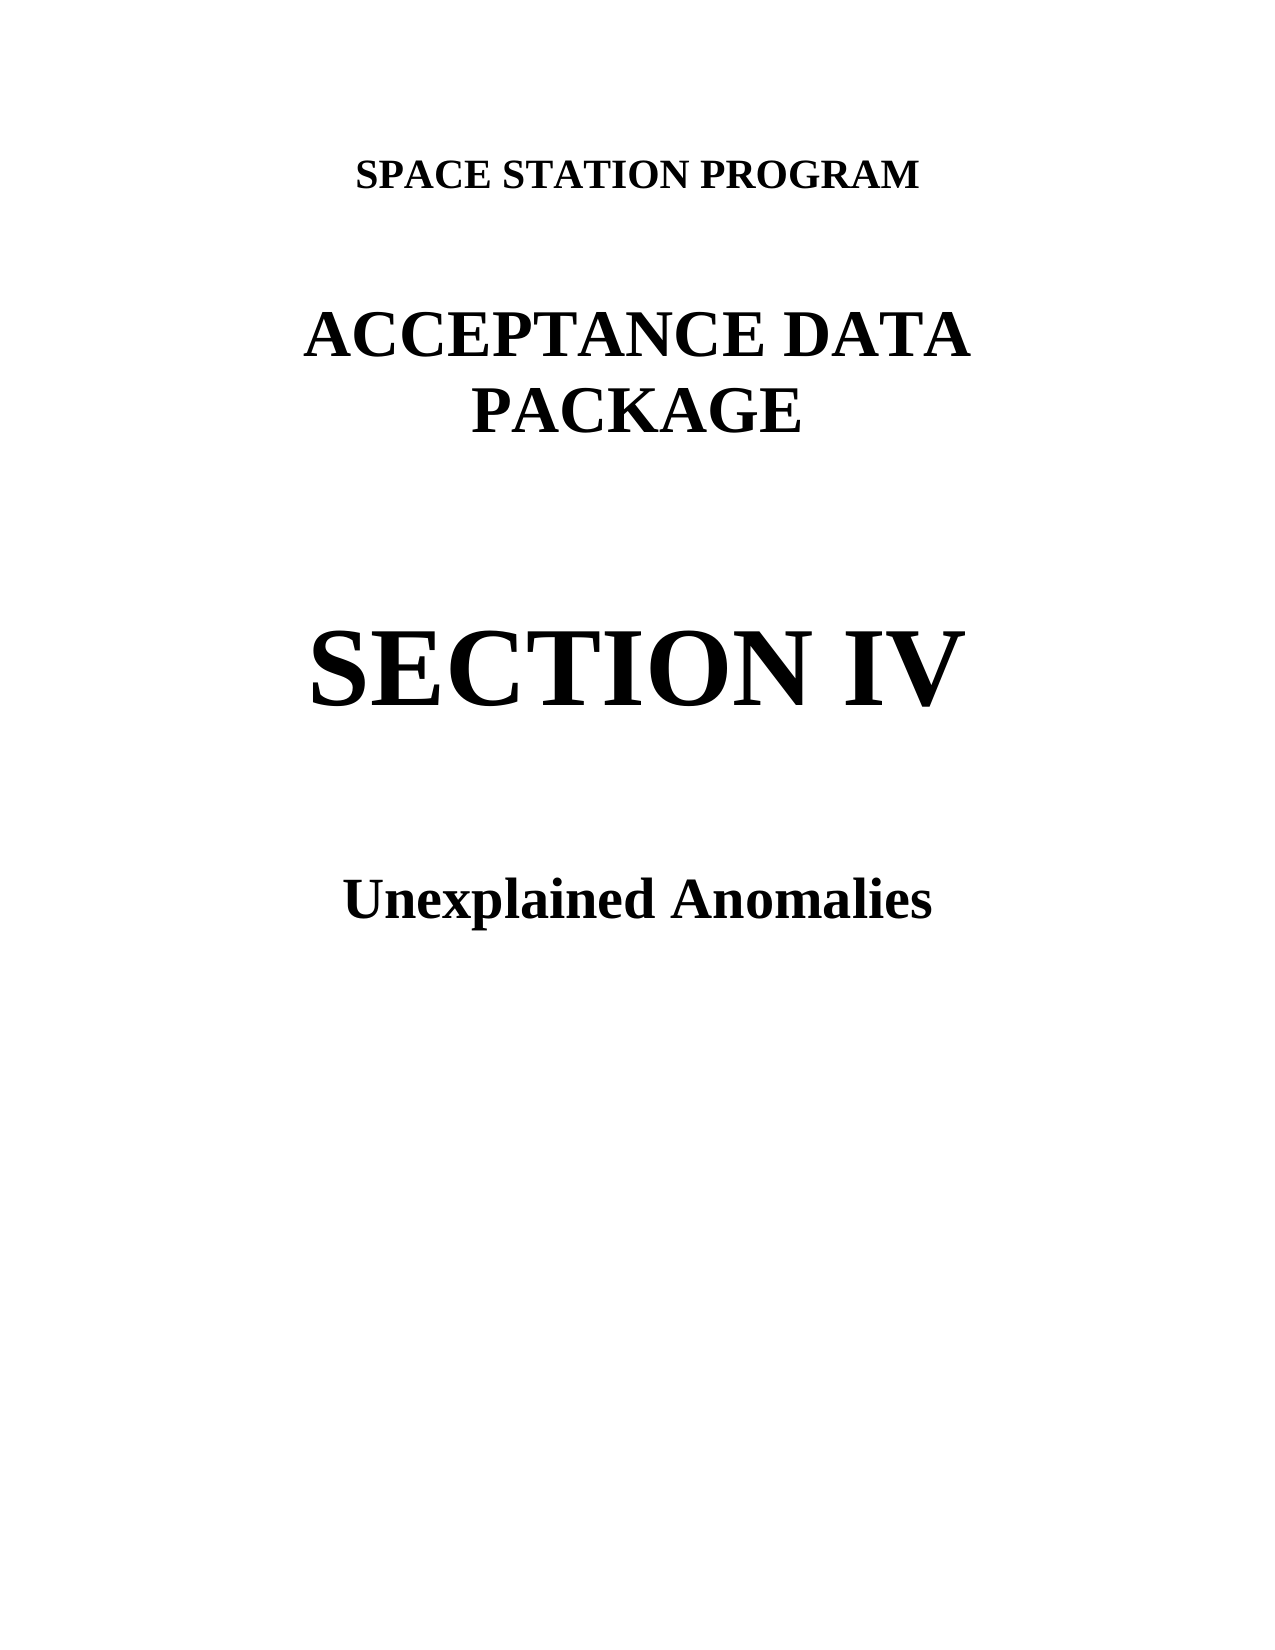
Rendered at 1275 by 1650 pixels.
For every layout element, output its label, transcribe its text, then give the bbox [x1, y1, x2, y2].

text SPACE STATION PROGRAM [150, 150, 1125, 198]
text Unexplained Anomalies [150, 864, 1125, 931]
text ACCEPTANCE DATA PACKAGE [150, 294, 1125, 447]
text SECTION IV [150, 600, 1125, 730]
